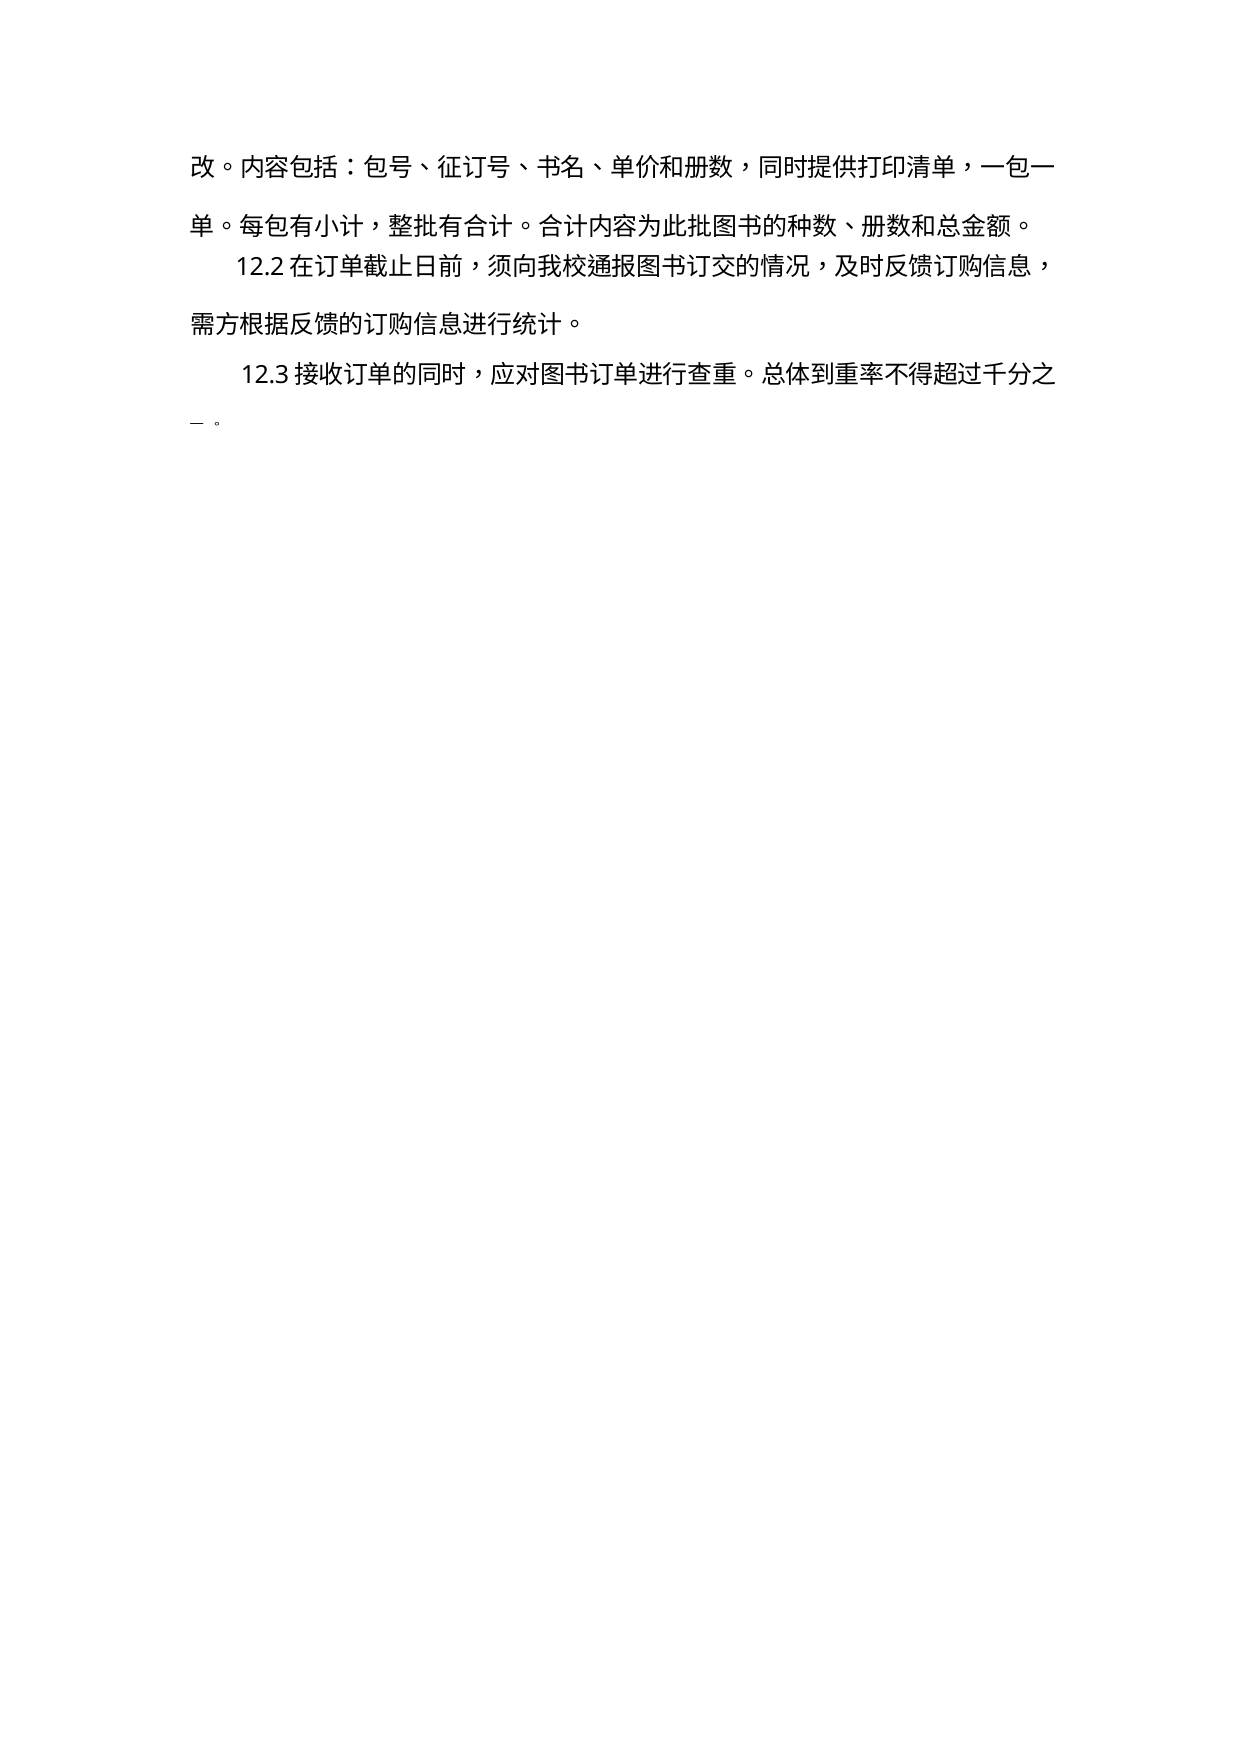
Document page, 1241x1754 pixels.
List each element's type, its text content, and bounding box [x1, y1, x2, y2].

text 12.3接收订单的同时，应对图书订单进行查重。总体到重率不得超过千分之 [241, 359, 1057, 390]
text 改。内容包括：包号、征订号、书名、单价和册数，同时提供打印清单，一包一 [190, 162, 1057, 211]
text 需方根据反馈的订购信息进行统计。 [190, 309, 1057, 340]
text 单。每包有小计，整批有合计。合计内容为此批图书的种数、册数和总金额。 [189, 211, 1057, 242]
text 一 。 [189, 419, 1057, 434]
text 12.2在订单截止日前，须向我校通报图书订交的情况，及时反馈订购信息， [186, 260, 1057, 309]
